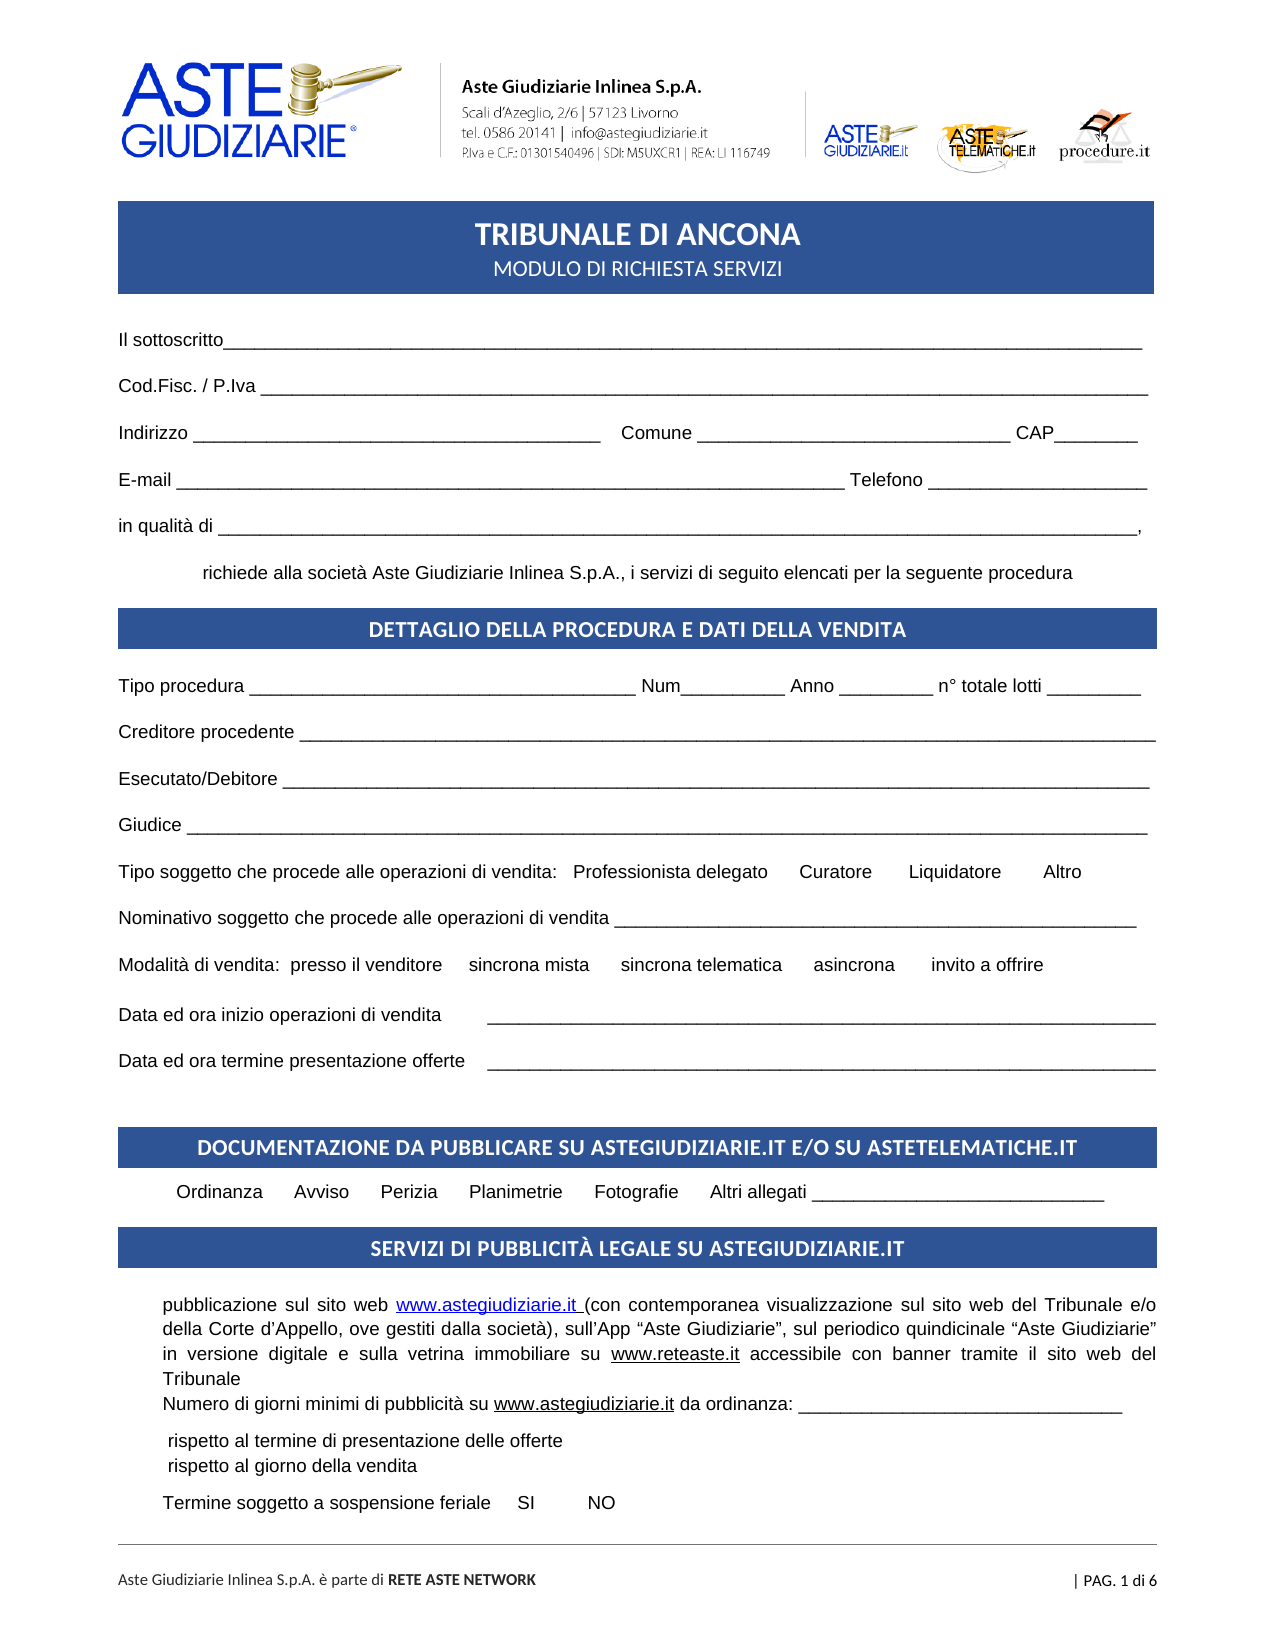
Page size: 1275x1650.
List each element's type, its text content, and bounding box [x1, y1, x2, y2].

table_header TRIBUNALE DI ANCONA MODULO DI RICHIESTA SERVIZI [118, 201, 1154, 294]
text rispetto al giorno della vendita [162, 1454, 1157, 1476]
text Nominativo soggetto che procede alle operazioni di vendita __________________________________________________ [118, 907, 1157, 929]
text Indirizzo _______________________________________ Comune ______________________________ CAP________ [118, 422, 1157, 443]
table_header DOCUMENTAZIONE DA PUBBLICARE SU ASTEGIUDIZIARIE.IT E/O SU ASTETELEMATICHE.IT [118, 1127, 1157, 1168]
text Il sottoscritto________________________________________________________________________________________ [118, 329, 1157, 350]
text Creditore procedente __________________________________________________________________________________ [118, 721, 1157, 742]
text E-mail ________________________________________________________________ Telefono _____________________ [118, 468, 1157, 490]
text in qualità di ________________________________________________________________________________________, [118, 515, 1157, 536]
text Tipo soggetto che procede alle operazioni di vendita: Professionista delegato Curatore Liquidatore Altro [118, 861, 1157, 882]
text Esecutato/Debitore ___________________________________________________________________________________ [118, 767, 1157, 789]
table_header SERVIZI DI PUBBLICITÀ LEGALE SU ASTEGIUDIZIARIE.IT [118, 1227, 1157, 1268]
text Giudice ____________________________________________________________________________________________ [118, 814, 1157, 836]
text pubblicazione sul sito web www.astegiudiziarie.it (con contemporanea visualizzazione sul sito web del Tribunale e/o della Corte d’Appello, ove gestiti dalla società), sull’App “Aste Giudiziarie”, sul periodico quindicinale “Aste Giudiziarie” in versione digitale e sulla vetrina immobiliare su www.reteaste.it accessibile con banner tramite il sito web del Tribunale Numero di giorni minimi di pubblicità su www.astegiudiziarie.it da ordinanza: _______________________________ [118, 1293, 1157, 1414]
text Cod.Fisc. / P.Iva _____________________________________________________________________________________ [118, 375, 1157, 397]
table_header DETTAGLIO DELLA PROCEDURA E DATI DELLA VENDITA [118, 608, 1157, 649]
text Data ed ora termine presentazione offerte ________________________________________________________________ [118, 1050, 1157, 1072]
text Ordinanza Avviso Perizia Planimetrie Fotografie Altri allegati ____________________________ [118, 1180, 1157, 1202]
text Data ed ora inizio operazioni di vendita ________________________________________________________________ [118, 1003, 1157, 1025]
text Termine soggetto a sospensione feriale SI NO [162, 1492, 1157, 1513]
text richiede alla società Aste Giudiziarie Inlinea S.p.A., i servizi di seguito elencati per la seguente procedura [118, 561, 1157, 583]
text Tipo procedura _____________________________________ Num__________ Anno _________ n° totale lotti _________ [118, 674, 1157, 696]
text rispetto al termine di presentazione delle offerte [162, 1430, 1157, 1451]
text Modalità di vendita: presso il venditore sincrona mista sincrona telematica asincrona invito a offrire [118, 954, 1157, 975]
picture [0, 39, 1275, 175]
